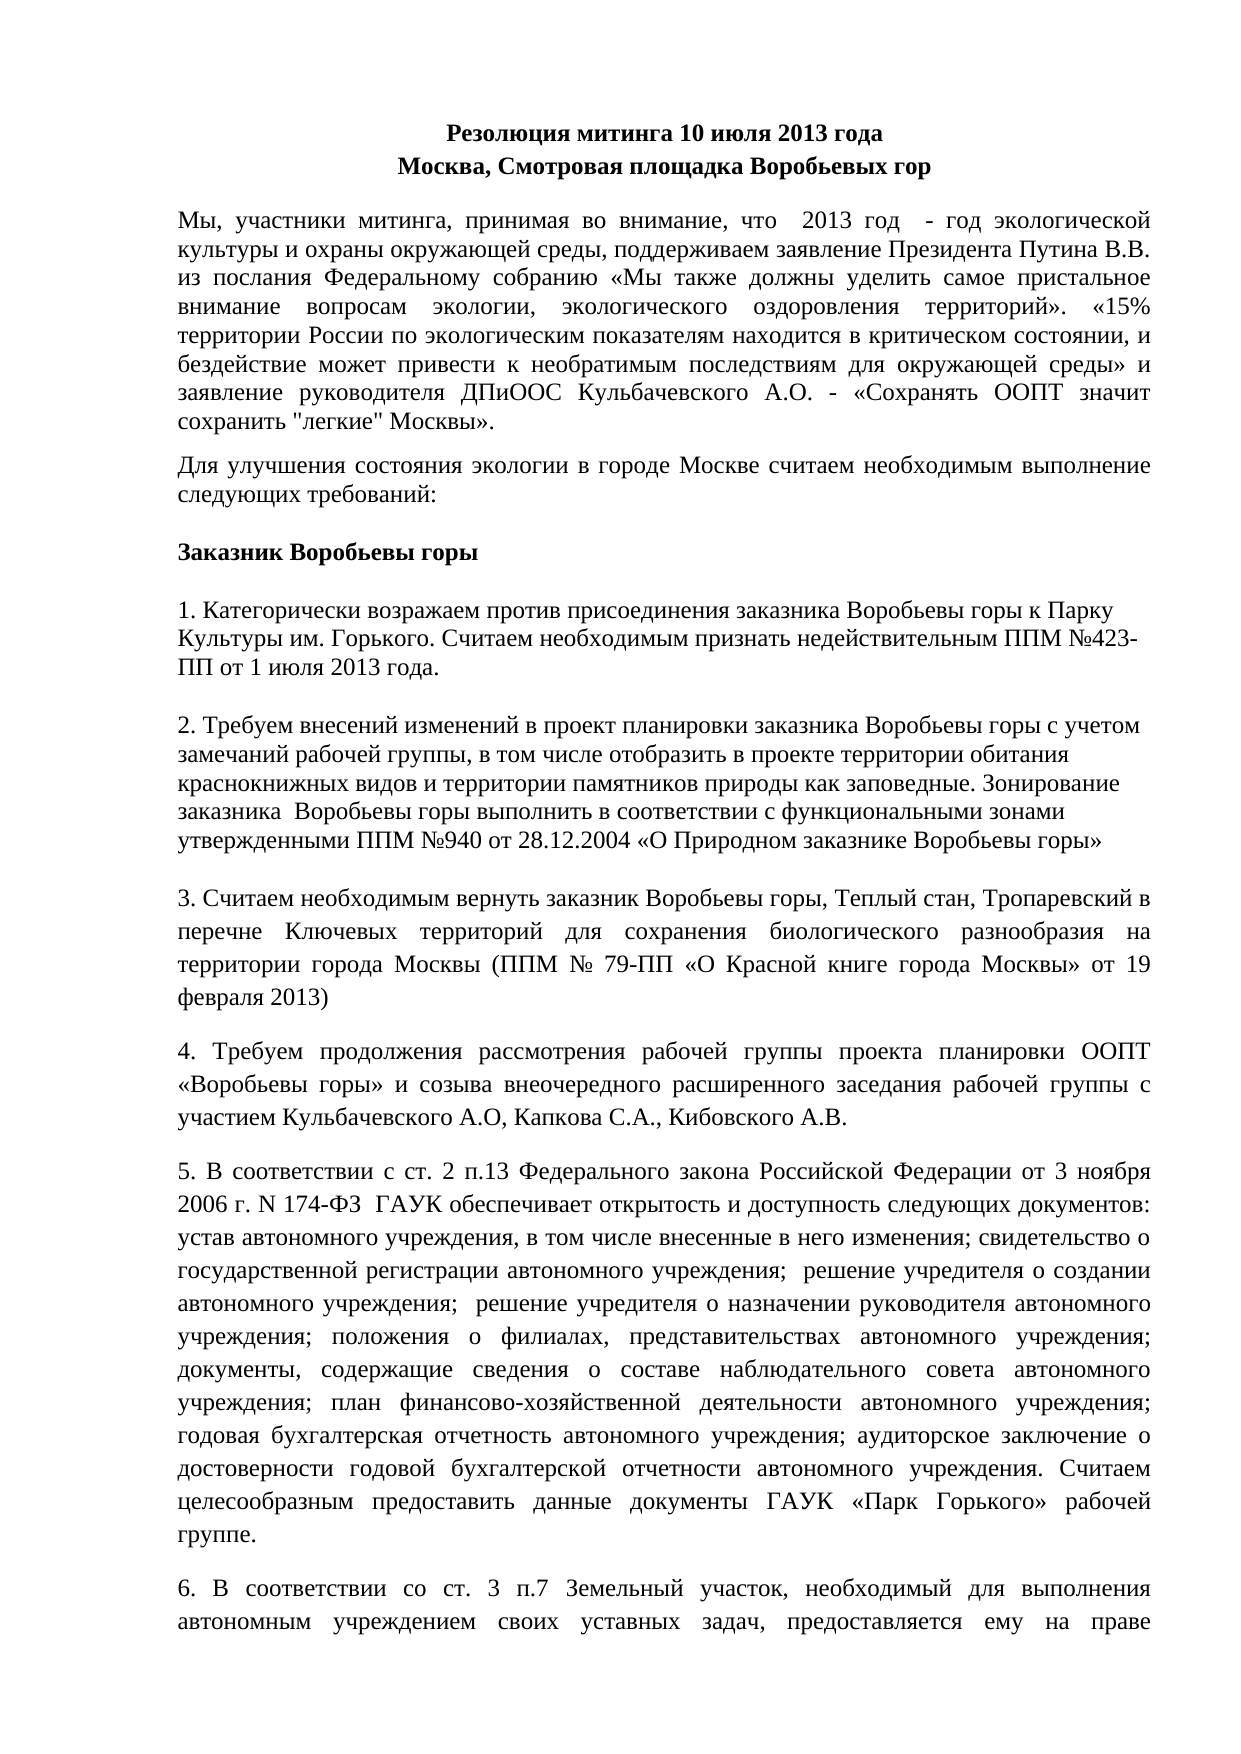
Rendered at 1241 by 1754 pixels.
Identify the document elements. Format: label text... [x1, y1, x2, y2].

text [177, 1573, 1152, 1606]
text Мы, участники митинга, принимая во внимание, что 2013 год - год экологической культуры и охраны окружающей среды, поддерживаем заявление Президента Путина В.В. из послания Федеральному собранию «Мы также должны уделить самое пристальное внимание вопросам экологии, экологического оздоровления территорий». «15% территории России по экологическим показателям находится в критическом состоянии, и бездействие может привести к необратимым последствиям для окружающей среды» и заявление руководителя ДПиООС Кульбачевского А.О. - «Сохранять ООПТ значит сохранить "легкие" Москвы». [177, 205, 1152, 435]
text 4. Требуем продолжения рассмотрения рабочей группы проекта планировки ООПТ «Воробьевы горы» и созыва внеочередного расширенного заседания рабочей группы с участием Кульбачевского А.О, Капкова С.А., Кибовского А.В. [177, 1036, 1152, 1131]
text 2. Требуем внесений изменений в проект планировки заказника Воробьевы горы с учетом замечаний рабочей группы, в том числе отобразить в проекте территории обитания краснокнижных видов и территории памятников природы как заповедные. Зонирование заказника Воробьевы горы выполнить в соответствии с функциональными зонами утвержденными ППМ №940 от 28.12.2004 «О Природном заказнике Воробьевы горы» [177, 710, 1152, 854]
text 3. Считаем необходимым вернуть заказник Воробьевы горы, Теплый стан, Тропаревский в перечне Ключевых территорий для сохранения биологического разнообразия на территории города Москвы (ППМ № 79-ПП «О Красной книге города Москвы» от 19 февраля 2013) [177, 883, 1152, 1011]
text Для улучшения состояния экологии в городе Москве считаем необходимым выполнение следующих требований: [177, 451, 1152, 508]
text 5. В соответствии с ст. 2 п.13 Федерального закона Российской Федерации от 3 ноября 2006 г. N 174-ФЗ ГАУК обеспечивает открытость и доступность следующих документов: устав автономного учреждения, в том числе внесенные в него изменения; свидетельство о государственной регистрации автономного учреждения; решение учредителя о создании автономного учреждения; решение учредителя о назначении руководителя автономного учреждения; положения о филиалах, представительствах автономного учреждения; документы, содержащие сведения о составе наблюдательного совета автономного учреждения; план финансово-хозяйственной деятельности автономного учреждения; годовая бухгалтерская отчетность автономного учреждения; аудиторское заключение о достоверности годовой бухгалтерской отчетности автономного учреждения. Считаем целесообразным предоставить данные документы ГАУК «Парк Горького» рабочей группе. [177, 1156, 1152, 1548]
text Заказник Воробьевы горы 1. Категорически возражаем против присоединения заказника Воробьевы горы к Парку Культуры им. Горького. Считаем необходимым признать недействительным ППМ №423-ПП от 1 июля 2013 года. [177, 537, 1152, 681]
text Резолюция митинга 10 июля 2013 года Москва, Смотровая площадка Воробьевых гор [177, 118, 1152, 180]
